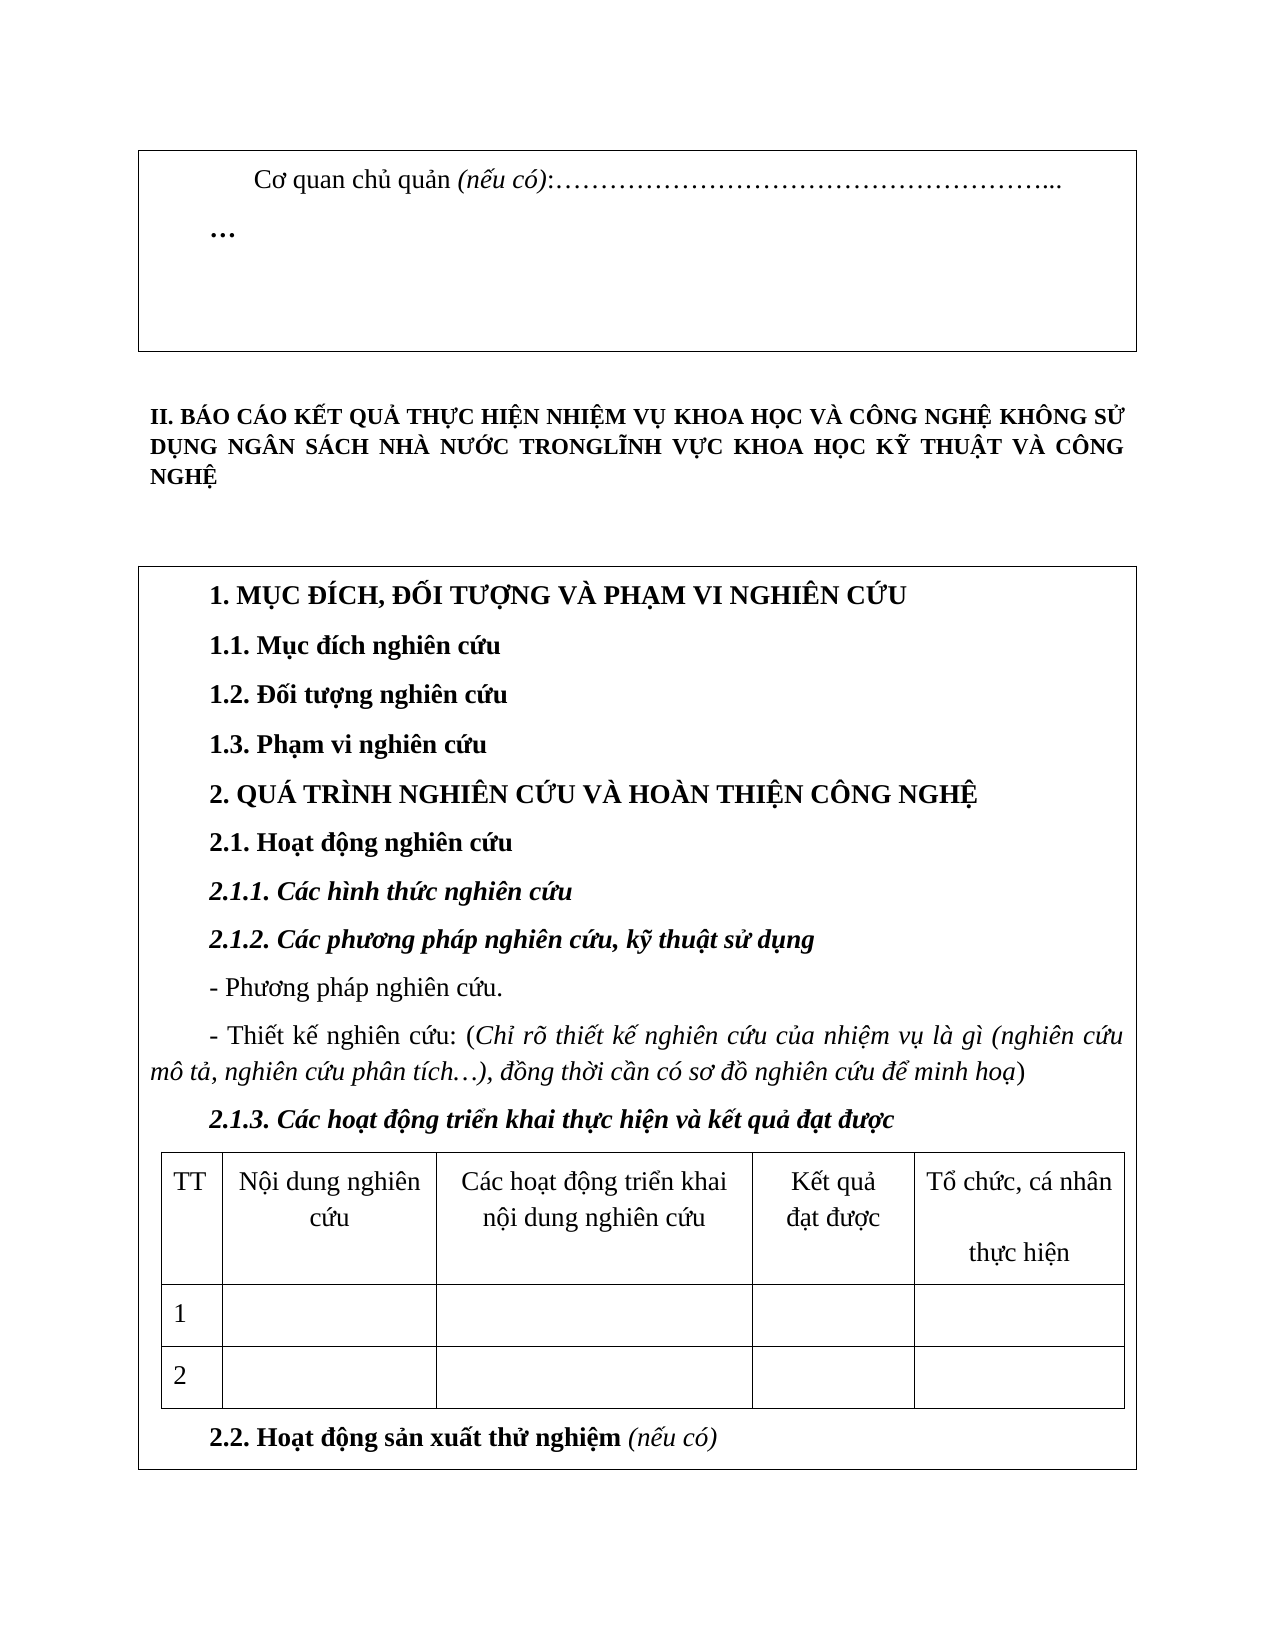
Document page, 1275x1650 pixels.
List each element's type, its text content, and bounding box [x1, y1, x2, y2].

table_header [139, 151, 1136, 351]
text II. BÁO CÁO KẾT QUẢ THỰC HIỆN NHIỆM VỤ KHOA HỌC VÀ CÔNG NGHỆ KHÔNG SỬ DỤNG NGÂN SÁCH NHÀ NƯỚC TRONGLĨNH VỰC KHOA HỌC KỸ THUẬT VÀ CÔNG NGHỆ [150, 403, 1125, 490]
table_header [139, 567, 1136, 1469]
